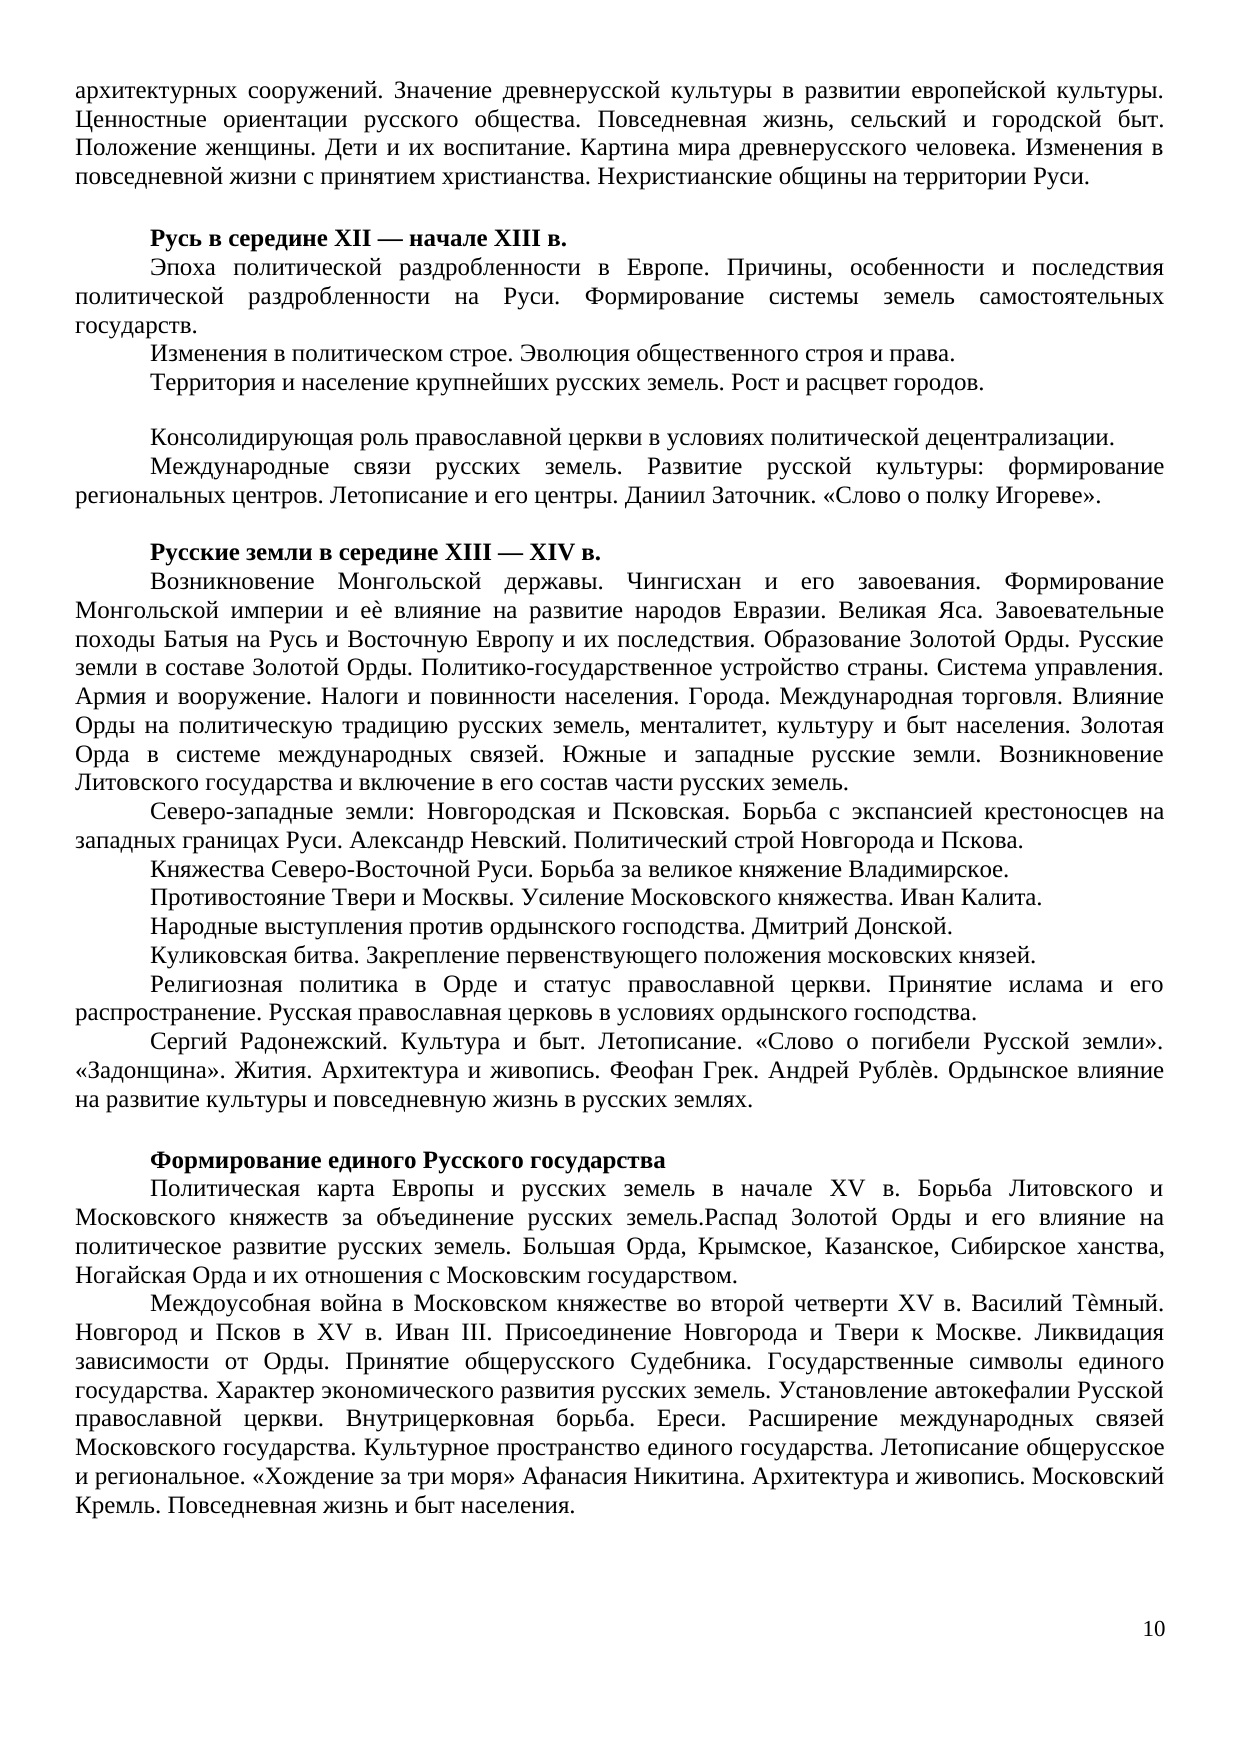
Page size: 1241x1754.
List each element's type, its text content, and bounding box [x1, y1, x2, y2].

text Княжества Северо-Восточной Руси. Борьба за великое княжение Владимирское. [75, 854, 1165, 882]
text Консолидирующая роль православной церкви в условиях политической децентрализации. [75, 422, 1165, 451]
text Территория и население крупнейших русских земель. Рост и расцвет городов. [75, 367, 1165, 396]
subtitle Формирование единого Русского государства [75, 1145, 1165, 1173]
subtitle Русские земли в середине XIII — XIV в. [75, 537, 1165, 566]
text Эпоха политической раздробленности в Европе. Причины, особенности и последствия политической раздробленности на Руси. Формирование системы земель самостоятельных государств. [75, 252, 1165, 338]
text Народные выступления против ордынского господства. Дмитрий Донской. [75, 911, 1165, 940]
text Куликовская битва. Закрепление первенствующего положения московских князей. [75, 940, 1165, 969]
text Религиозная политика в Орде и статус православной церкви. Принятие ислама и его распространение. Русская православная церковь в условиях ордынского господства. [75, 969, 1165, 1026]
text Сергий Радонежский. Культура и быт. Летописание. «Слово о погибели Русской земли». «Задонщина». Жития. Архитектура и живопись. Феофан Грек. Андрей Рублѐв. Ордынское влияние на развитие культуры и повседневную жизнь в русских землях. [75, 1026, 1165, 1112]
text Междоусобная война в Московском княжестве во второй четверти XV в. Василий Тѐмный. Новгород и Псков в XV в. Иван III. Присоединение Новгорода и Твери к Москве. Ликвидация зависимости от Орды. Принятие общерусского Судебника. Государственные символы единого государства. Характер экономического развития русских земель. Установление автокефалии Русской православной церкви. Внутрицерковная борьба. Ереси. Расширение международных связей Московского государства. Культурное пространство единого государства. Летописание общерусское и региональное. «Хождение за три моря» Афанасия Никитина. Архитектура и живопись. Московский Кремль. Повседневная жизнь и быт населения. [75, 1288, 1165, 1518]
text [75, 75, 1165, 190]
text Международные связи русских земель. Развитие русской культуры: формирование региональных центров. Летописание и его центры. Даниил Заточник. «Слово о полку Игореве». [75, 451, 1165, 509]
text Северо-западные земли: Новгородская и Псковская. Борьба с экспансией крестоносцев на западных границах Руси. Александр Невский. Политический строй Новгорода и Пскова. [75, 796, 1165, 854]
text Возникновение Монгольской державы. Чингисхан и его завоевания. Формирование Монгольской империи и еѐ влияние на развитие народов Евразии. Великая Яса. Завоевательные походы Батыя на Русь и Восточную Европу и их последствия. Образование Золотой Орды. Русские земли в составе Золотой Орды. Политико-государственное устройство страны. Система управления. Армия и вооружение. Налоги и повинности населения. Города. Международная торговля. Влияние Орды на политическую традицию русских земель, менталитет, культуру и быт населения. Золотая Орда в системе международных связей. Южные и западные русские земли. Возникновение Литовского государства и включение в его состав части русских земель. [75, 566, 1165, 796]
subtitle Русь в середине ХII — начале XIII в. [75, 223, 1165, 252]
text Противостояние Твери и Москвы. Усиление Московского княжества. Иван Калита. [75, 882, 1165, 911]
text Политическая карта Европы и русских земель в начале XV в. Борьба Литовского и Московского княжеств за объединение русских земель.Распад Золотой Орды и его влияние на политическое развитие русских земель. Большая Орда, Крымское, Казанское, Сибирское ханства, Ногайская Орда и их отношения с Московским государством. [75, 1173, 1165, 1288]
text Изменения в политическом строе. Эволюция общественного строя и права. [75, 338, 1165, 367]
